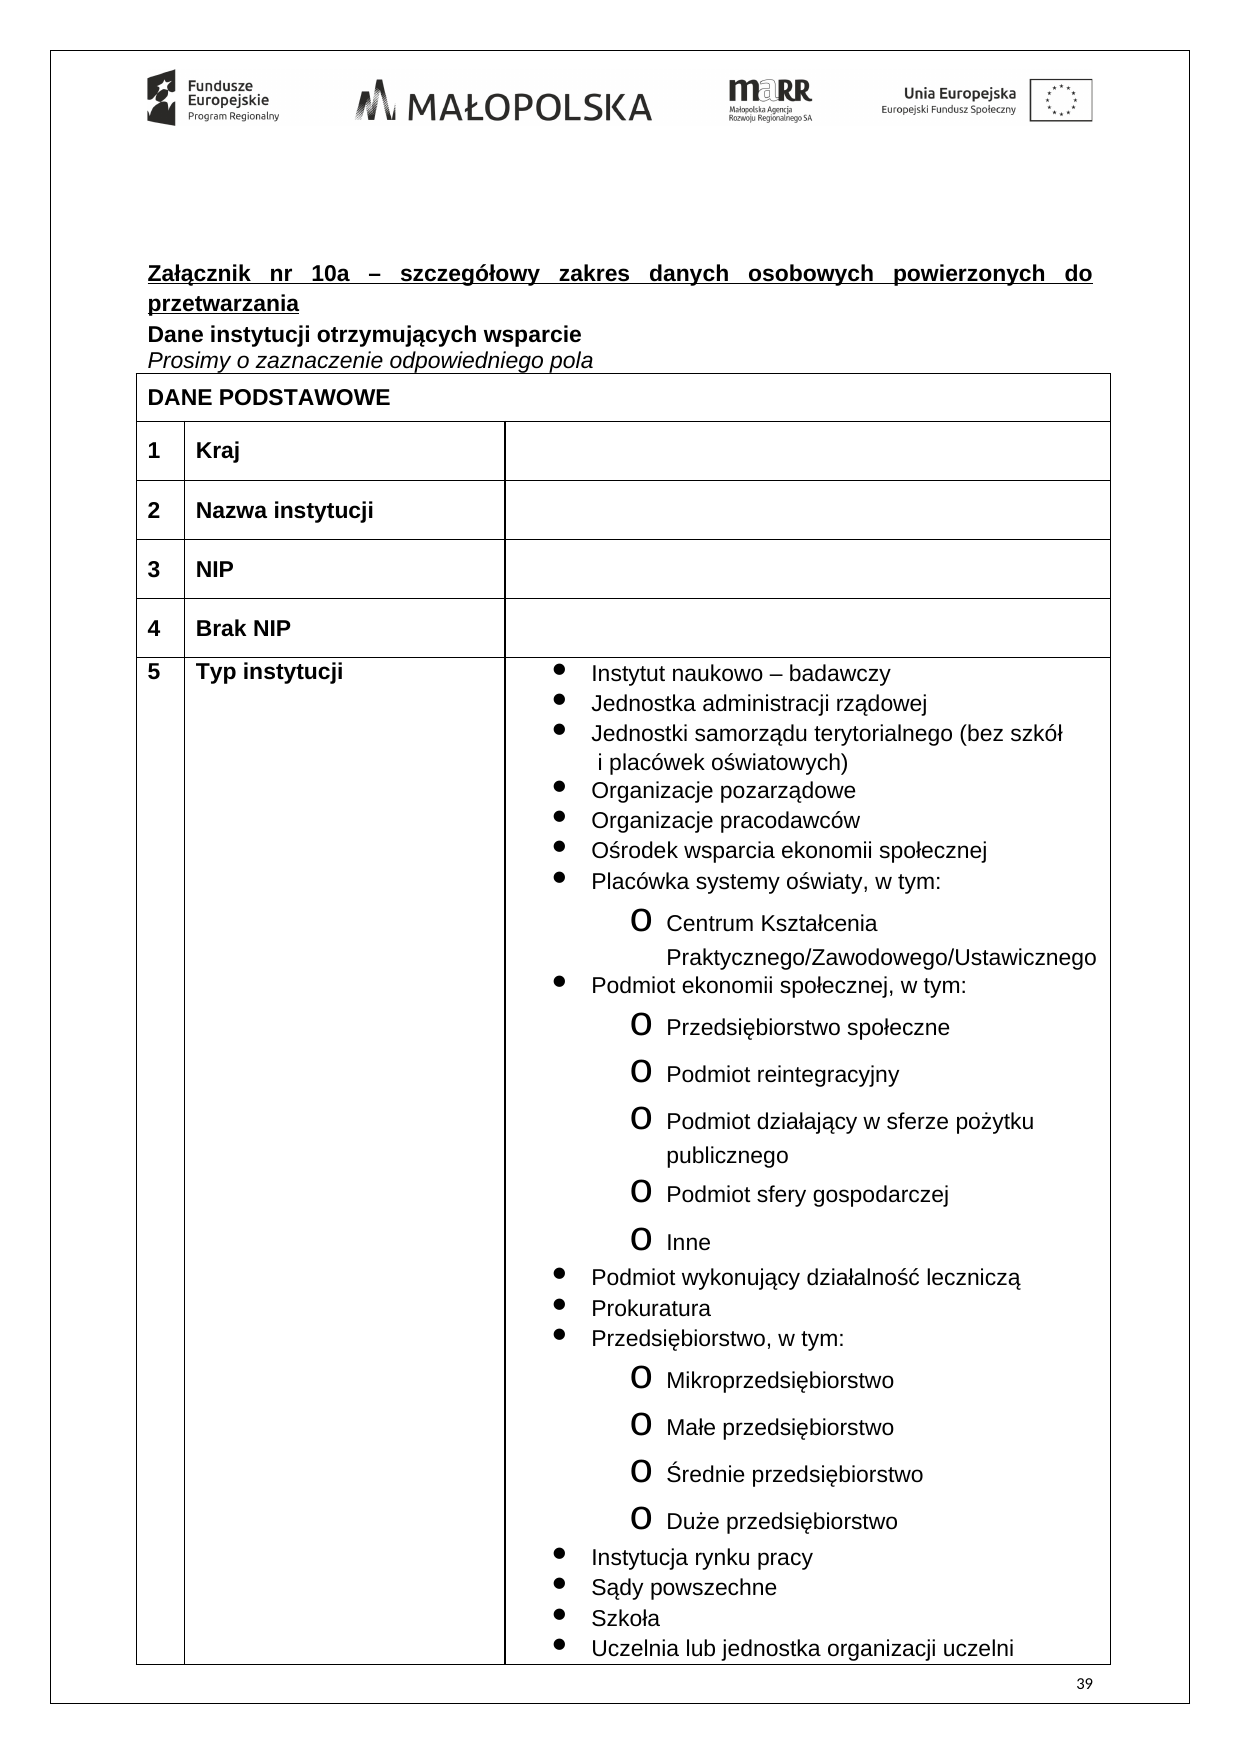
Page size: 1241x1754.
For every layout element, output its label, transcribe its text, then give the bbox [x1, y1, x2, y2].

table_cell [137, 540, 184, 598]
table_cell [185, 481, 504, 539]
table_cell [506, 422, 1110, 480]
text Załącznik nr 10a – szczegółowy zakres danych osobowych powierzonych do przetwarzania [147, 260, 1093, 283]
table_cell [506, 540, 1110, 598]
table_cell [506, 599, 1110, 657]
text Dane instytucji otrzymujących wsparcie [147, 321, 1093, 347]
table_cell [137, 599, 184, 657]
text Załącznik nr 10a – szczegółowy zakres danych osobowych powierzonych do przetwarzania [147, 284, 1093, 317]
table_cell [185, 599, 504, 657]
text Prosimy o zaznaczenie odpowiedniego pola [147, 347, 1093, 373]
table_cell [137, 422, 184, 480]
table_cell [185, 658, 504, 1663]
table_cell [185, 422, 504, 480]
picture [147, 69, 1093, 126]
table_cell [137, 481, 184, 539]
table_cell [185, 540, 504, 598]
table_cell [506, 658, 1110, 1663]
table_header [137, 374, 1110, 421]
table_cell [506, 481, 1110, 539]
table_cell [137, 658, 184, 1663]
